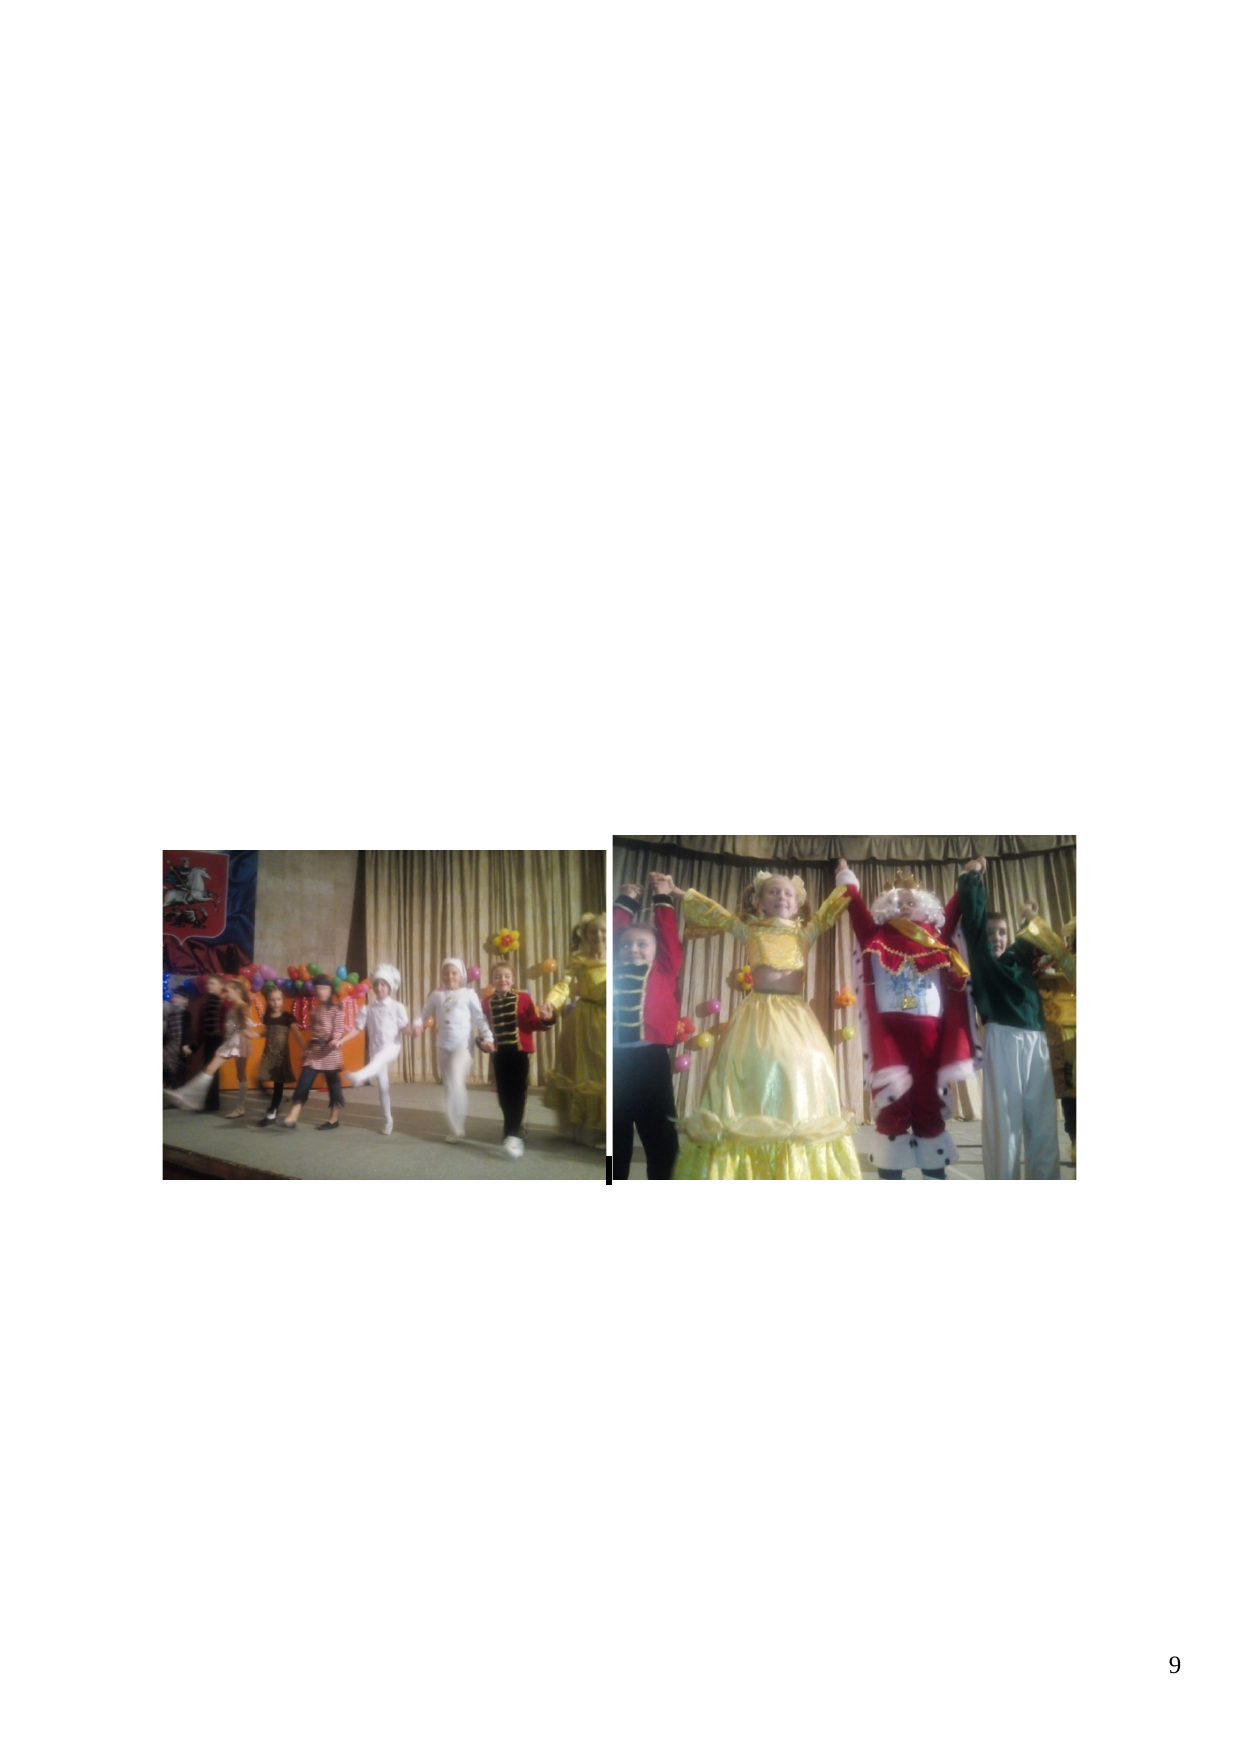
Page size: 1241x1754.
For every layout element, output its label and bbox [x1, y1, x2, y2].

picture [162, 850, 607, 1180]
picture [612, 835, 1077, 1180]
